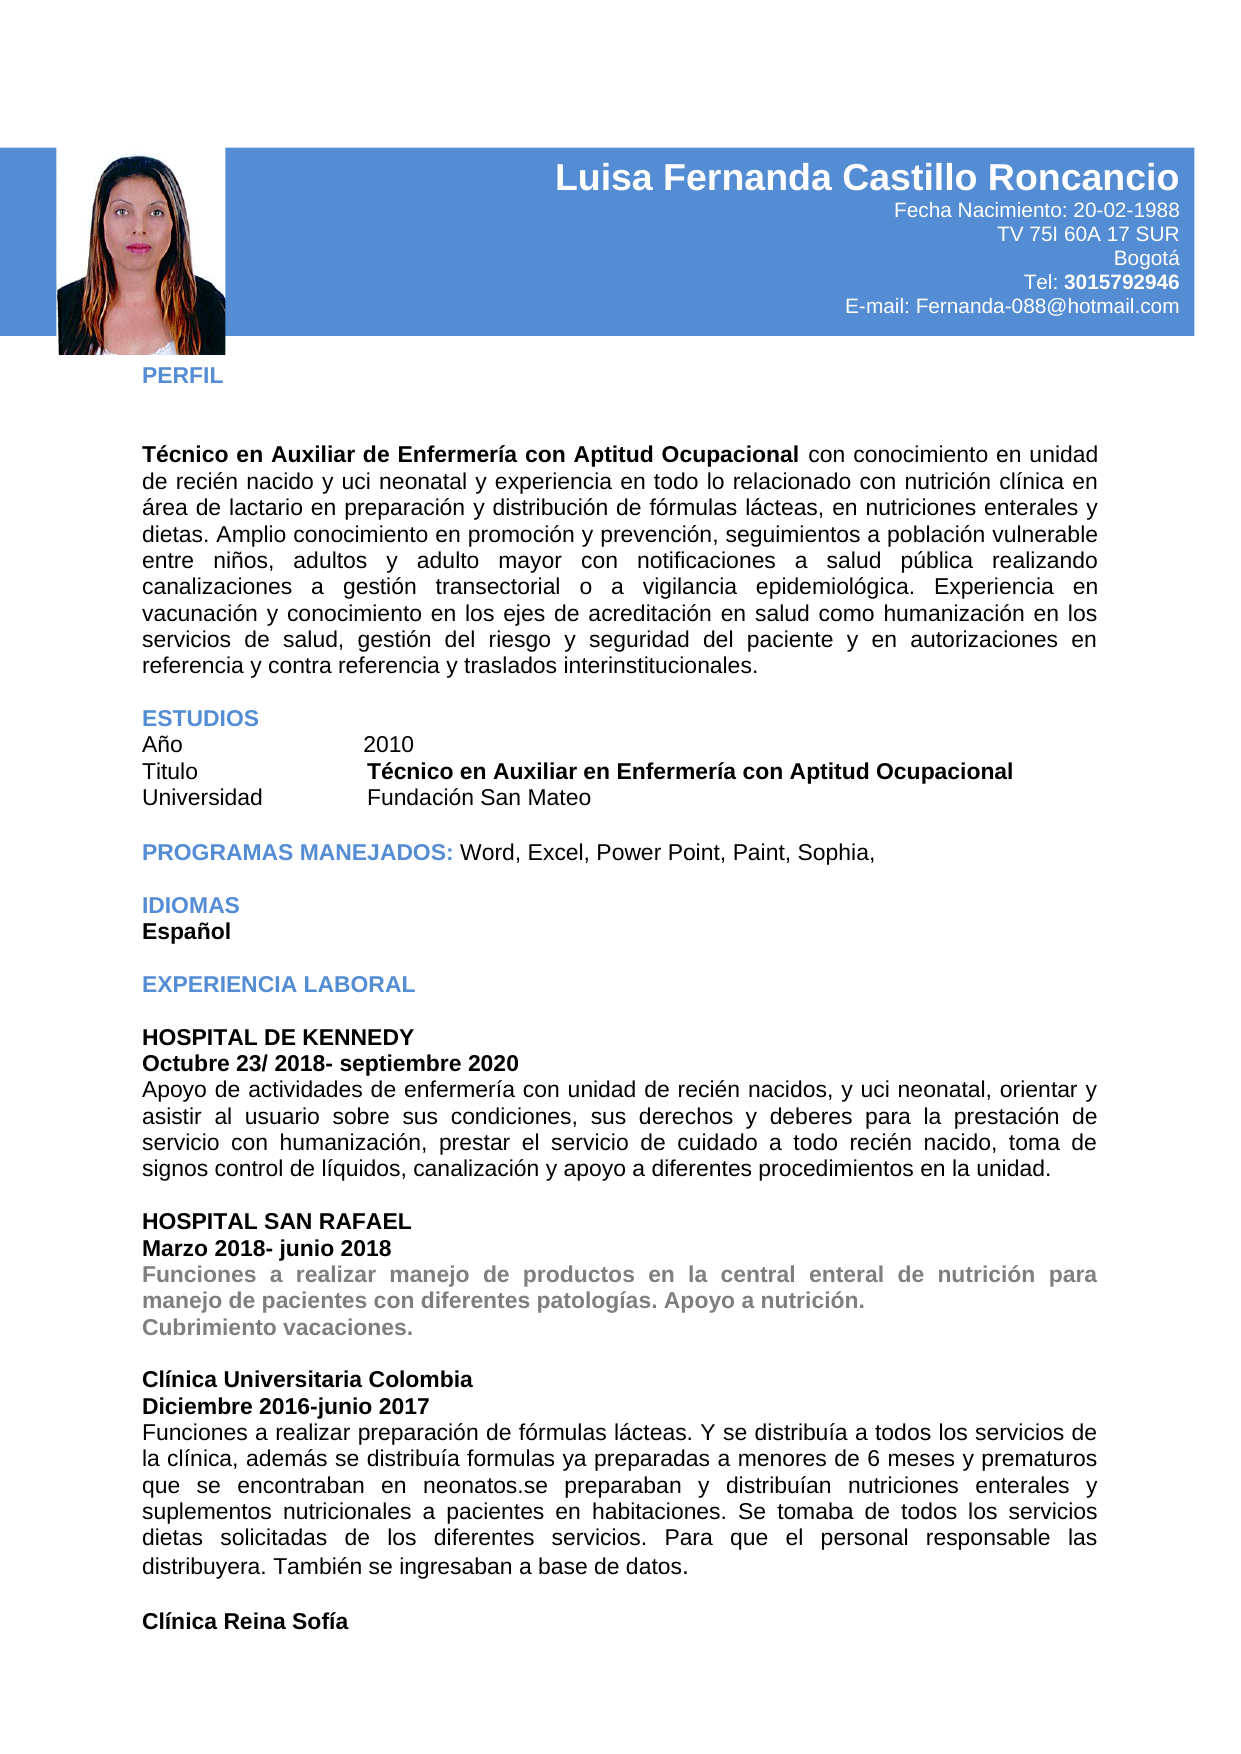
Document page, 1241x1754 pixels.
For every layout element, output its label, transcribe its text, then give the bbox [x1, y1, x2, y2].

text Titulo Técnico en Auxiliar en Enfermería con Aptitud Ocupacional [142, 758, 1098, 784]
text Técnico en Auxiliar de Enfermería con Aptitud Ocupacional con conocimiento en unidad de recién nacido y uci neonatal y experiencia en todo lo relacionado con nutrición clínica en área de lactario en preparación y distribución de fórmulas lácteas, en nutriciones enterales y dietas. Amplio conocimiento en promoción y prevención, seguimientos a población vulnerable entre niños, adultos y adulto mayor con notificaciones a salud pública realizando canalizaciones a gestión transectorial o a vigilancia epidemiológica. Experiencia en vacunación y conocimiento en los ejes de acreditación en salud como humanización en los servicios de salud, gestión del riesgo y seguridad del paciente y en autorizaciones en referencia y contra referencia y traslados interinstitucionales. [142, 441, 1098, 679]
text Apoyo de actividades de enfermería con unidad de recién nacidos, y uci neonatal, orientar y asistir al usuario sobre sus condiciones, sus derechos y deberes para la prestación de servicio con humanización, prestar el servicio de cuidado a todo recién nacido, toma de signos control de líquidos, canalización y apoyo a diferentes procedimientos en la unidad. [142, 1076, 1098, 1182]
text Cubrimiento vacaciones. [142, 1313, 1098, 1340]
text Clínica Reina Sofía [142, 1608, 1098, 1634]
text Clínica Universitaria Colombia [142, 1366, 1098, 1393]
text Universidad Fundación San Mateo [142, 784, 1098, 810]
text Funciones a realizar preparación de fórmulas lácteas. Y se distribuía a todos los servicios de la clínica, además se distribuía formulas ya preparadas a menores de 6 meses y prematuros que se encontraban en neonatos.se preparaban y distribuían nutriciones enterales y suplementos nutricionales a pacientes en habitaciones. Se tomaba de todos los servicios dietas solicitadas de los diferentes servicios. Para que el personal responsable las distribuyera. También se ingresaban a base de datos. [142, 1419, 1098, 1579]
text HOSPITAL SAN RAFAEL [142, 1208, 1098, 1234]
text PERFIL [142, 362, 1098, 389]
text ESTUDIOS [142, 705, 1098, 731]
text EXPERIENCIA LABORAL [142, 971, 1098, 997]
picture [56, 146, 226, 355]
text Marzo 2018- junio 2018 [142, 1234, 1098, 1261]
text Año 2010 [142, 731, 1098, 758]
text Funciones a realizar manejo de productos en la central enteral de nutrición para manejo de pacientes con diferentes patologías. Apoyo a nutrición. [142, 1261, 1098, 1313]
text Español [142, 918, 1098, 944]
text Octubre 23/ 2018- septiembre 2020 [142, 1050, 1098, 1076]
text PROGRAMAS MANEJADOS: Word, Excel, Power Point, Paint, Sophia, [142, 839, 1098, 866]
text HOSPITAL DE KENNEDY [142, 1024, 1098, 1050]
text IDIOMAS [142, 892, 1098, 918]
text Diciembre 2016-junio 2017 [142, 1393, 1098, 1419]
